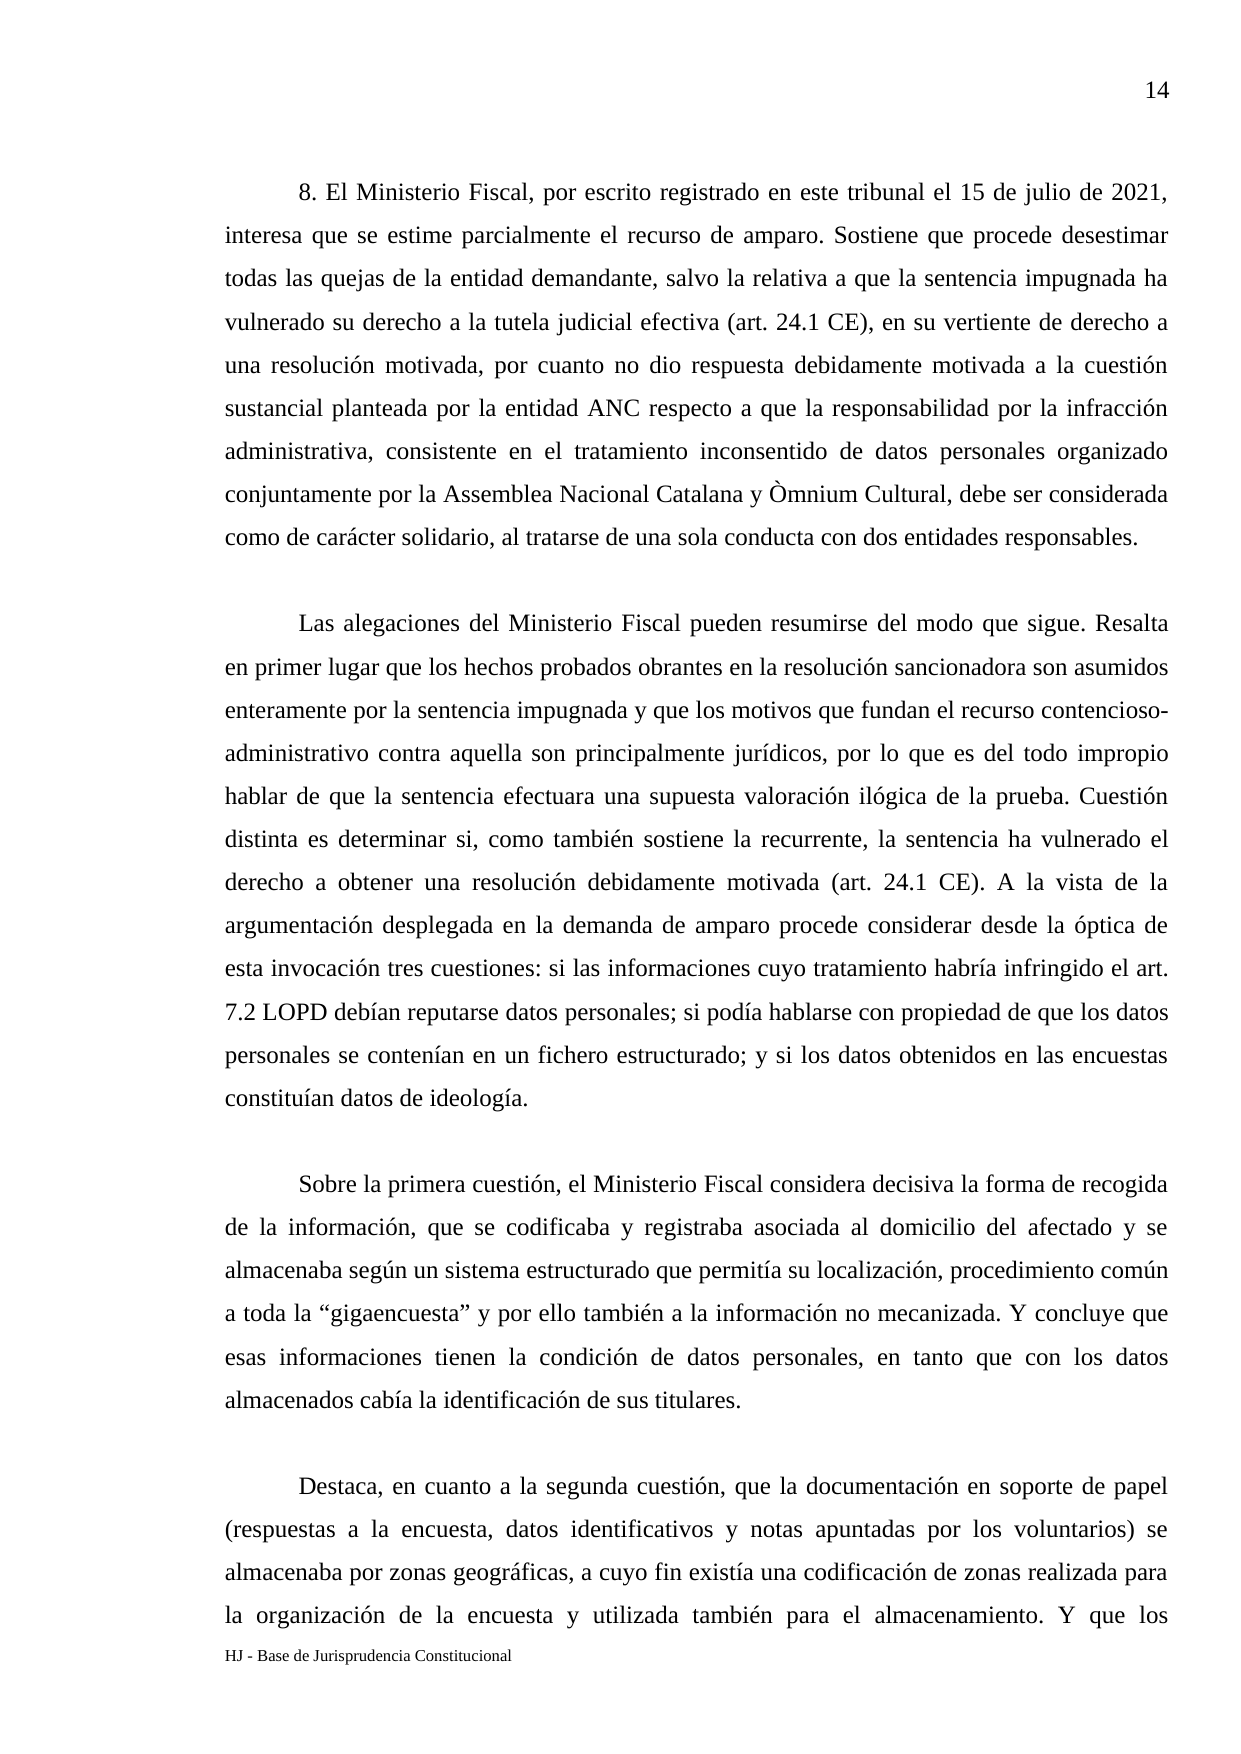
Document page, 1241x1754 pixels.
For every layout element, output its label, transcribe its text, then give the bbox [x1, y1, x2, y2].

text Las alegaciones del Ministerio Fiscal pueden resumirse del modo que sigue. Resalta en primer lugar que los hechos probados obrantes en la resolución sancionadora son asumidos enteramente por la sentencia impugnada y que los motivos que fundan el recurso contencioso-administrativo contra aquella son principalmente jurídicos, por lo que es del todo impropio hablar de que la sentencia efectuara una supuesta valoración ilógica de la prueba. Cuestión distinta es determinar si, como también sostiene la recurrente, la sentencia ha vulnerado el derecho a obtener una resolución debidamente motivada (art. 24.1 CE). A la vista de la argumentación desplegada en la demanda de amparo procede considerar desde la óptica de esta invocación tres cuestiones: si las informaciones cuyo tratamiento habría infringido el art. 7.2 LOPD debían reputarse datos personales; si podía hablarse con propiedad de que los datos personales se contenían en un fichero estructurado; y si los datos obtenidos en las encuestas constituían datos de ideología. [224, 608, 1169, 1112]
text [224, 1471, 1169, 1629]
text 8. El Ministerio Fiscal, por escrito registrado en este tribunal el 15 de julio de 2021, interesa que se estime parcialmente el recurso de amparo. Sostiene que procede desestimar todas las quejas de la entidad demandante, salvo la relativa a que la sentencia impugnada ha vulnerado su derecho a la tutela judicial efectiva (art. 24.1 CE), en su vertiente de derecho a una resolución motivada, por cuanto no dio respuesta debidamente motivada a la cuestión sustancial planteada por la entidad ANC respecto a que la responsabilidad por la infracción administrativa, consistente en el tratamiento inconsentido de datos personales organizado conjuntamente por la Assemblea Nacional Catalana y Òmnium Cultural, debe ser considerada como de carácter solidario, al tratarse de una sola conducta con dos entidades responsables. [224, 177, 1169, 551]
text Sobre la primera cuestión, el Ministerio Fiscal considera decisiva la forma de recogida de la información, que se codificaba y registraba asociada al domicilio del afectado y se almacenaba según un sistema estructurado que permitía su localización, procedimiento común a toda la “gigaencuesta” y por ello también a la información no mecanizada. Y concluye que esas informaciones tienen la condición de datos personales, en tanto que con los datos almacenados cabía la identificación de sus titulares. [224, 1169, 1169, 1413]
